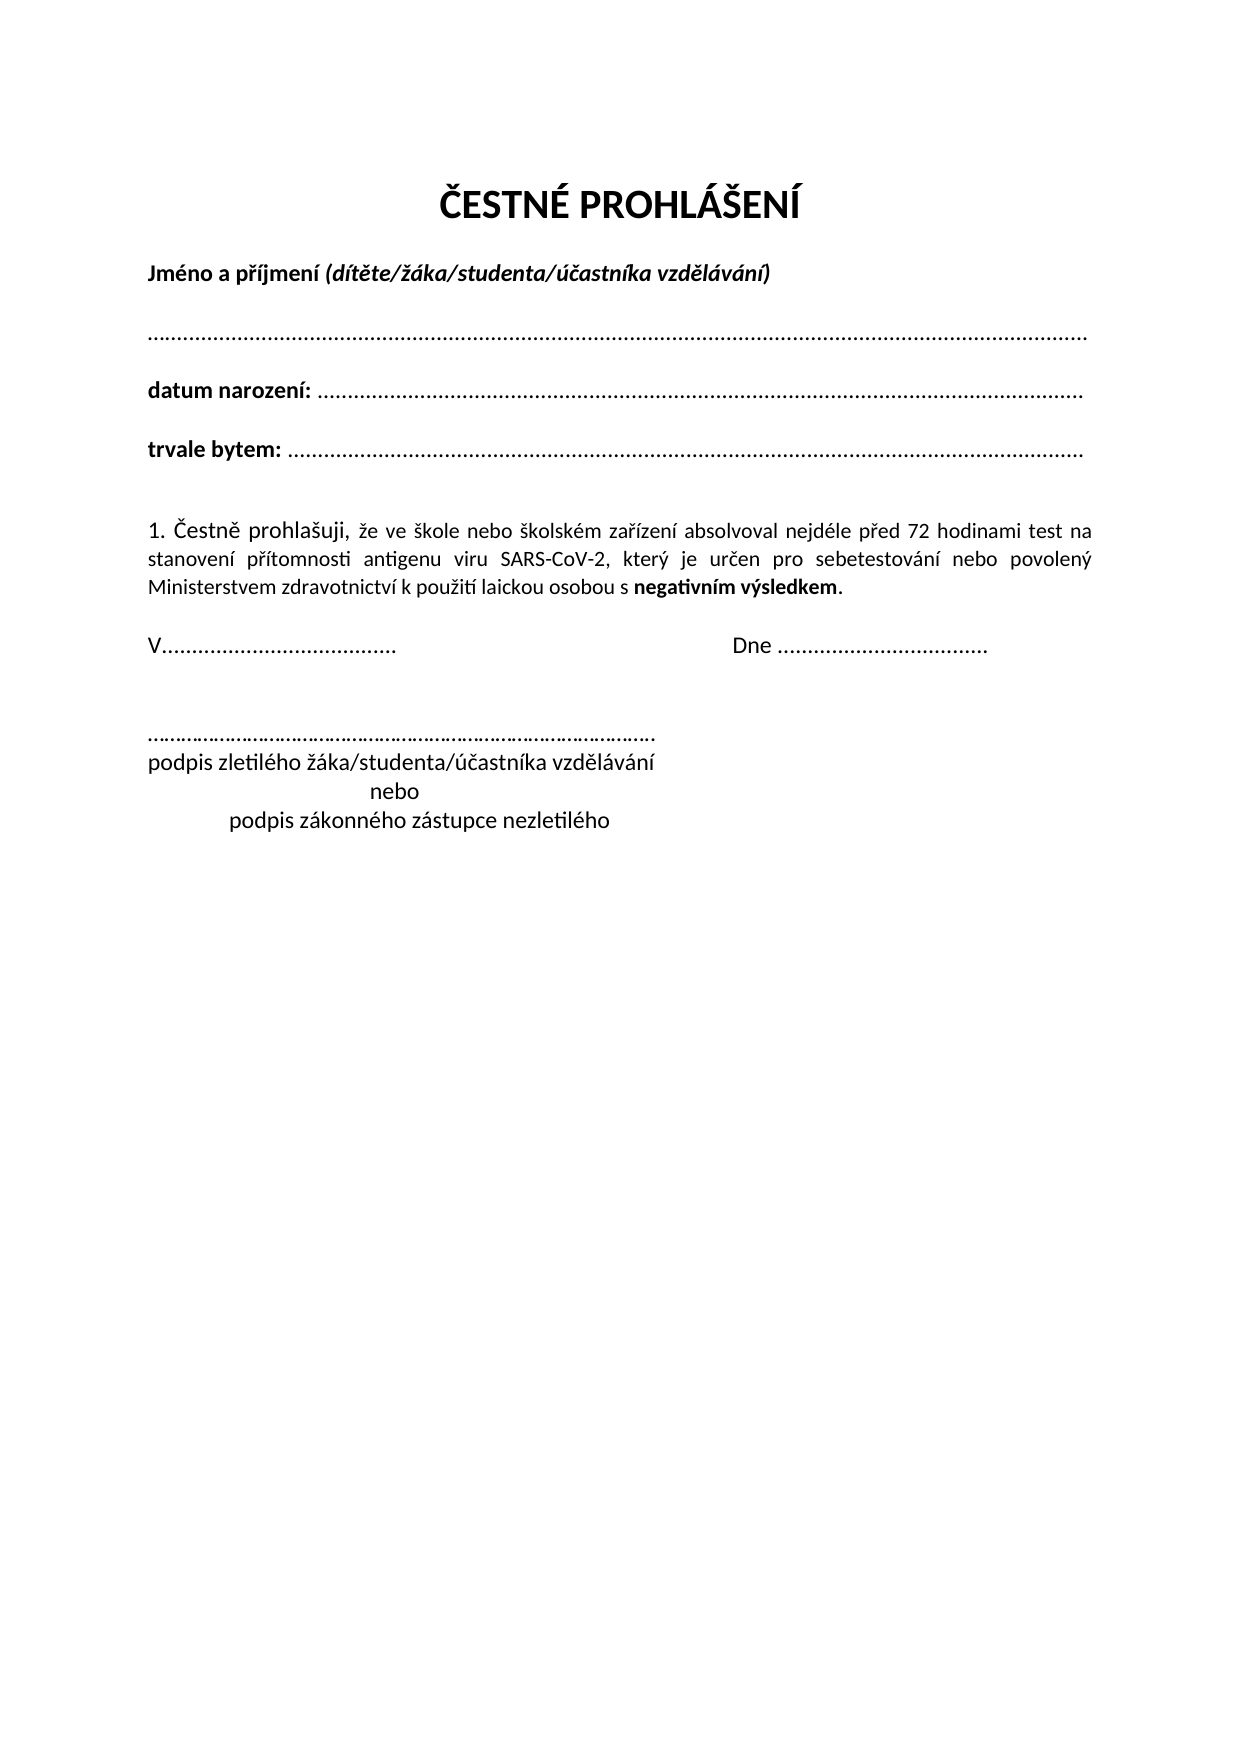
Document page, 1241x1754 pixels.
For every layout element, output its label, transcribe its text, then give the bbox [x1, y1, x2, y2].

text podpis zákonného zástupce nezletilého [148, 806, 1093, 835]
text ……………………………………………………………………………….. [148, 718, 1093, 747]
text ČESTNÉ PROHLÁŠENÍ [148, 178, 1093, 229]
text …......................................................................................................................................................... [148, 317, 1093, 346]
text nebo [148, 776, 1093, 806]
text 1. Čestně prohlašuji, že ve škole nebo školském zařízení absolvoval nejdéle před 72 hodinami test na stanovení přítomnosti antigenu viru SARS-CoV-2, který je určen pro sebetestování nebo povolený Ministerstvem zdravotnictví k použití laickou osobou s negativním výsledkem. [148, 515, 1093, 601]
text datum narození: ............................................................................................................................... [148, 375, 1093, 404]
text podpis zletilého žáka/studenta/účastníka vzdělávání [148, 747, 1093, 776]
text trvale bytem: .................................................................................................................................... [148, 434, 1093, 463]
text V....................................... Dne ................................... [148, 630, 1093, 659]
text Jméno a příjmení (dítěte/žáka/studenta/účastníka vzdělávání) [148, 258, 1093, 287]
